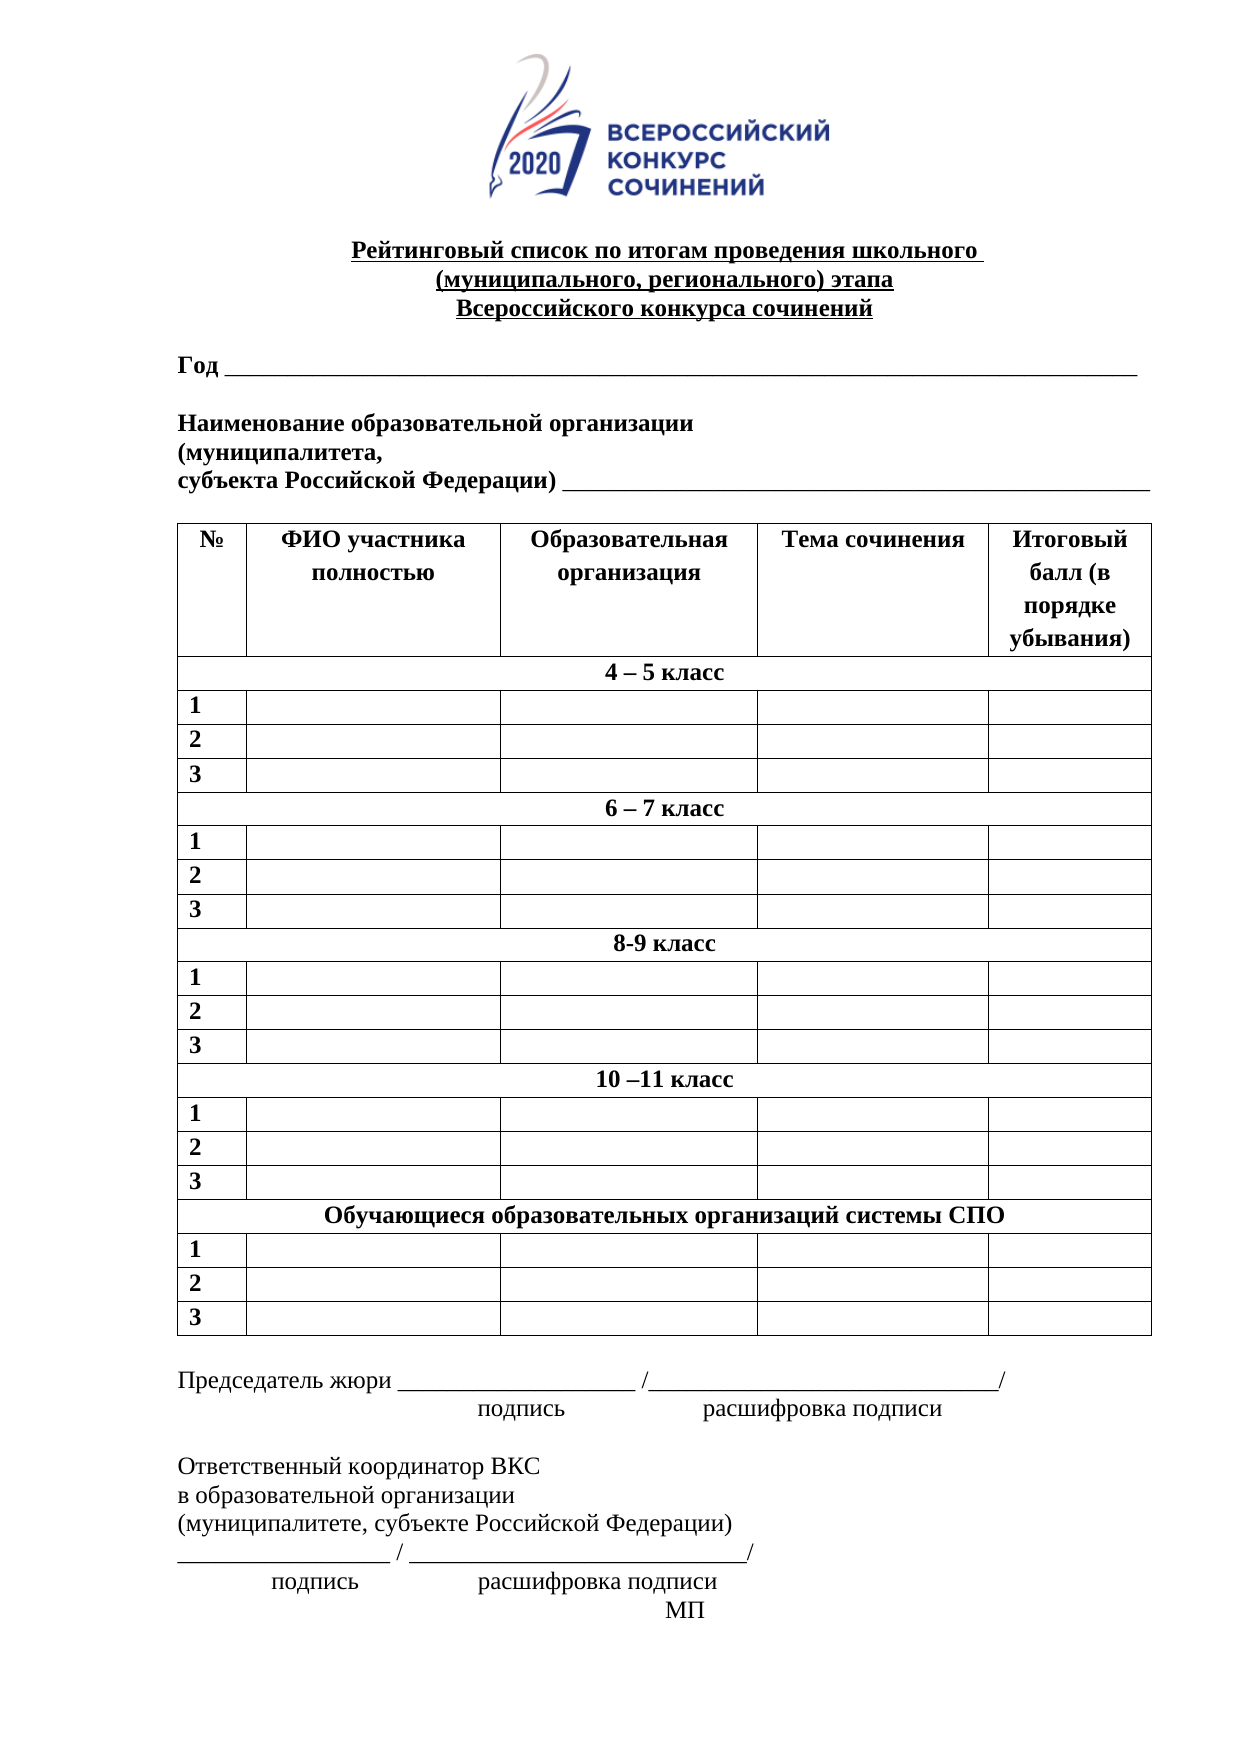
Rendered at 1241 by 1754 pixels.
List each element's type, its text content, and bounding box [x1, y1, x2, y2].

table_cell 2 [178, 996, 246, 1029]
table_header Образовательная организация [501, 524, 757, 656]
text Ответственный координатор ВКС [177, 1451, 1152, 1480]
table_header Тема сочинения [758, 524, 988, 656]
table_cell 3 [178, 1302, 246, 1335]
table_cell [989, 1098, 1151, 1131]
text подпись расшифровка подписи [477, 1393, 1152, 1422]
table_cell [989, 1268, 1151, 1301]
table_cell [501, 1098, 757, 1131]
table_cell [758, 962, 988, 995]
table_cell 2 [178, 725, 246, 758]
table_cell [758, 895, 988, 927]
text _________________ / ___________________________/ [177, 1537, 1152, 1566]
table_cell [758, 1234, 988, 1267]
text (муниципального, регионального) этапа [177, 264, 1152, 293]
table_cell 3 [178, 895, 246, 927]
table_cell [247, 1268, 500, 1301]
table_cell [989, 725, 1151, 758]
table_cell 1 [178, 826, 246, 859]
table_cell [247, 962, 500, 995]
table_cell [247, 826, 500, 859]
table_cell 8-9 класс [178, 929, 1151, 961]
table_header Итоговый балл (в порядке убывания) [989, 524, 1151, 656]
table_cell 3 [178, 1166, 246, 1199]
table_cell [758, 1098, 988, 1131]
picture [482, 44, 847, 207]
table_cell [501, 1268, 757, 1301]
table_cell [501, 1302, 757, 1335]
table_cell [989, 1234, 1151, 1267]
table_cell [989, 996, 1151, 1029]
table_cell [247, 895, 500, 927]
table_cell 1 [178, 1098, 246, 1131]
table_cell [758, 996, 988, 1029]
table_cell 6 – 7 класс [178, 793, 1151, 825]
table_cell 4 – 5 класс [178, 657, 1151, 689]
table_cell [247, 725, 500, 758]
table_cell [501, 860, 757, 893]
table_cell [989, 962, 1151, 995]
text Рейтинговый список по итогам проведения школьного [177, 236, 1152, 264]
table_cell [501, 1030, 757, 1063]
table_cell 2 [178, 860, 246, 893]
table_cell [758, 860, 988, 893]
table_cell [989, 691, 1151, 723]
table_cell [501, 1132, 757, 1165]
table_cell [501, 1234, 757, 1267]
table_cell [758, 1166, 988, 1199]
text (муниципалитета, [177, 437, 1152, 466]
table_cell [758, 1302, 988, 1335]
table_cell [247, 759, 500, 792]
table_cell 1 [178, 962, 246, 995]
text Год _________________________________________________________________________ [177, 351, 1152, 379]
table_cell [989, 1030, 1151, 1063]
table_cell 3 [178, 759, 246, 792]
table_cell 1 [178, 1234, 246, 1267]
table_header № [178, 524, 246, 656]
table_cell [247, 1030, 500, 1063]
text подпись расшифровка подписи [177, 1566, 1152, 1595]
table_cell [758, 826, 988, 859]
table_cell [501, 691, 757, 723]
table_cell [989, 826, 1151, 859]
table_cell [247, 996, 500, 1029]
table_cell [989, 895, 1151, 927]
text Наименование образовательной организации [177, 408, 1152, 437]
table_cell [247, 1132, 500, 1165]
table_cell [989, 1166, 1151, 1199]
table_cell 2 [178, 1132, 246, 1165]
table_cell [501, 826, 757, 859]
table_cell [758, 1030, 988, 1063]
table_cell [758, 759, 988, 792]
text (муниципалитете, субъекте Российской Федерации) [177, 1508, 1152, 1537]
table_cell [501, 759, 757, 792]
text МП [665, 1595, 1152, 1623]
text Всероссийского конкурса сочинений [177, 293, 1152, 322]
text субъекта Российской Федерации) _______________________________________________ [177, 466, 1152, 494]
table_cell Обучающиеся образовательных организаций системы СПО [178, 1200, 1151, 1233]
table_header ФИО участника полностью [247, 524, 500, 656]
table_cell 2 [178, 1268, 246, 1301]
table_cell 3 [178, 1030, 246, 1063]
table_cell [989, 1132, 1151, 1165]
table_cell [989, 860, 1151, 893]
table_cell [501, 895, 757, 927]
table_cell [247, 1166, 500, 1199]
table_cell [989, 1302, 1151, 1335]
table_cell 10 –11 класс [178, 1064, 1151, 1097]
table_cell [501, 1166, 757, 1199]
table_cell [501, 962, 757, 995]
table_cell [247, 1098, 500, 1131]
table_cell [247, 691, 500, 723]
table_cell [989, 759, 1151, 792]
table_cell [758, 725, 988, 758]
table_cell [758, 1268, 988, 1301]
table_cell [247, 860, 500, 893]
table_cell [758, 1132, 988, 1165]
table_cell [758, 691, 988, 723]
table_cell [247, 1302, 500, 1335]
text Председатель жюри ___________________ /____________________________/ [177, 1365, 1152, 1393]
table_cell [247, 1234, 500, 1267]
table_cell 1 [178, 691, 246, 723]
table_cell [501, 725, 757, 758]
text в образовательной организации [177, 1480, 1152, 1508]
table_cell [501, 996, 757, 1029]
